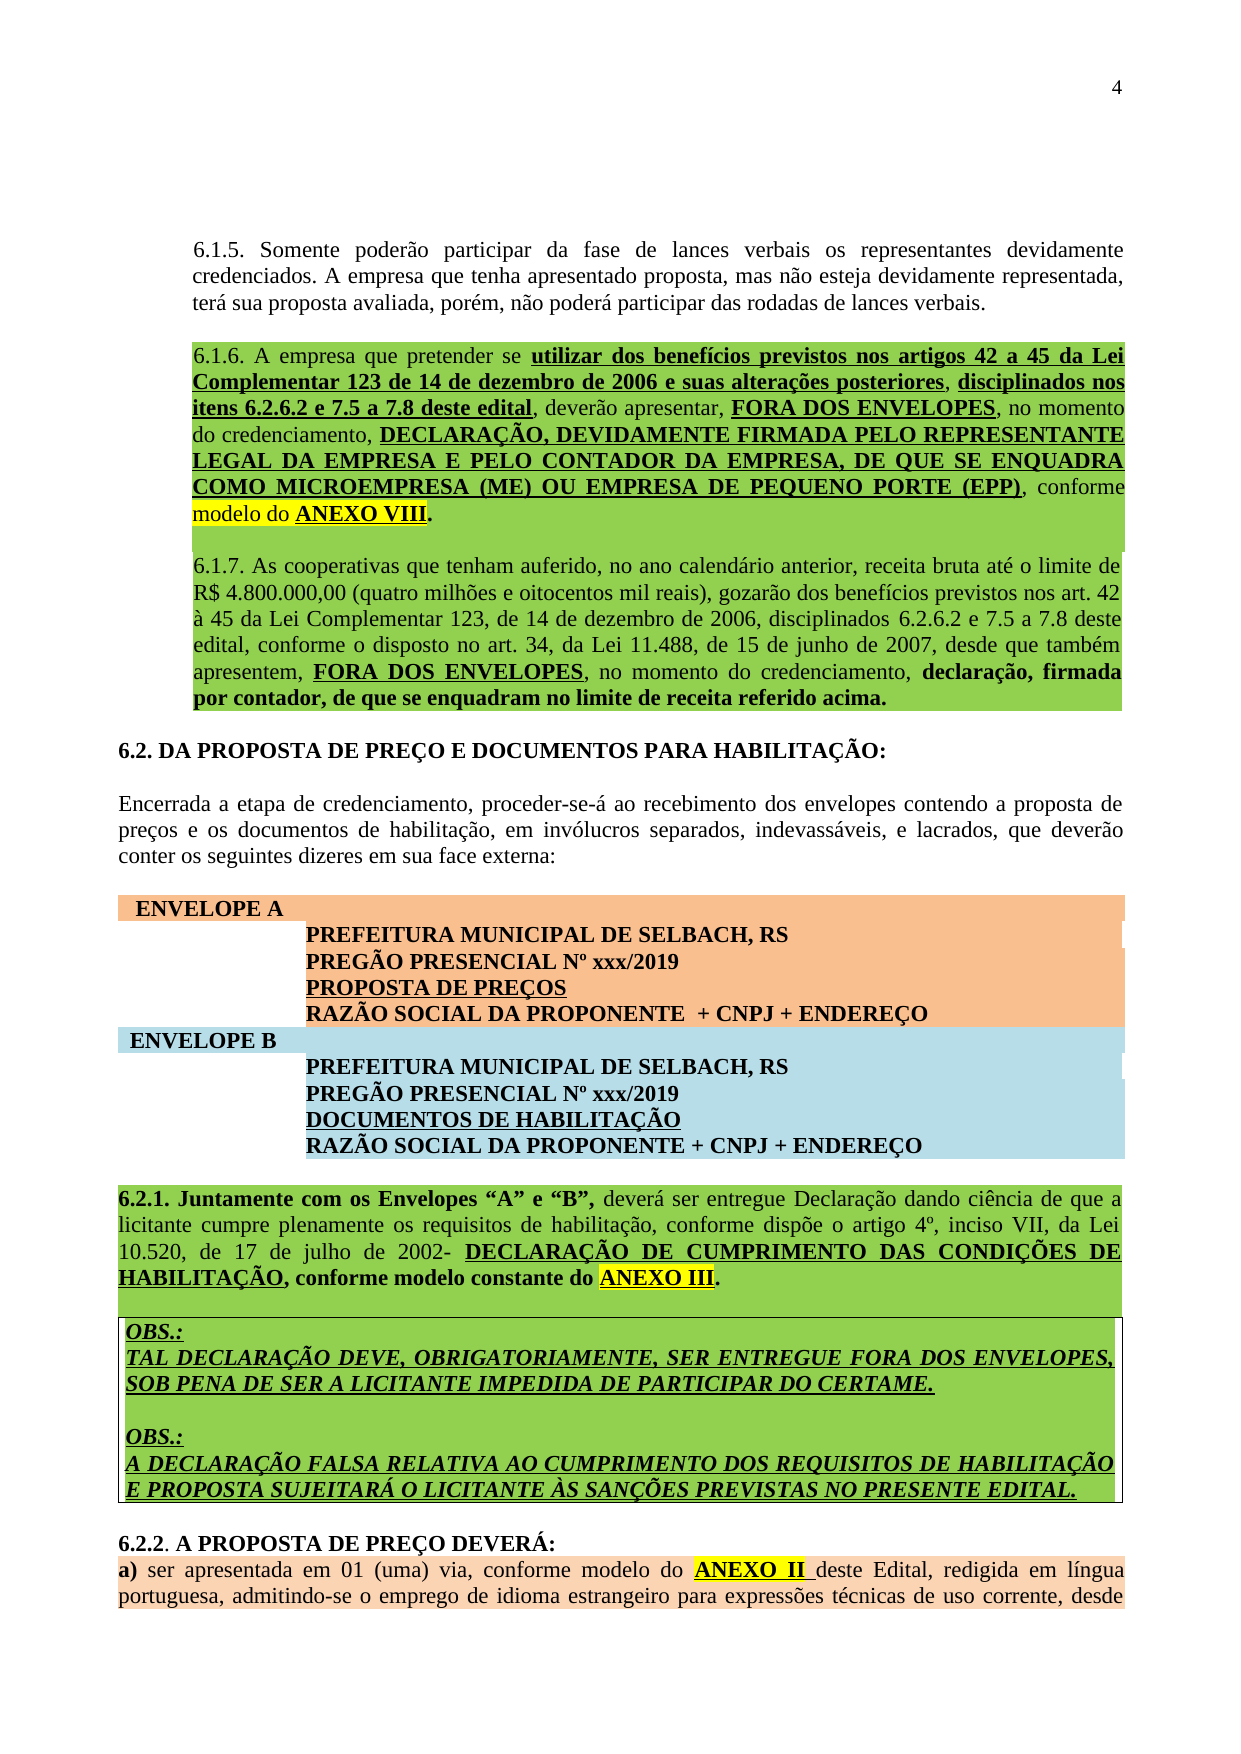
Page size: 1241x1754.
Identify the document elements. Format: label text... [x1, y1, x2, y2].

text PROPOSTA DE PREÇOS [306, 974, 1125, 1001]
text PREGÃO PRESENCIAL Nº xxx/2019 [306, 1079, 1125, 1106]
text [118, 1556, 1125, 1609]
text 6.1.7. As cooperativas que tenham auferido, no ano calendário anterior, receita bruta até o limite de R$ 4.800.000,00 (quatro milhões e oitocentos mil reais), gozarão dos benefícios previstos nos art. 42 à 45 da Lei Complementar 123, de 14 de dezembro de 2006, disciplinados 6.2.6.2 e 7.5 a 7.8 deste edital, conforme o disposto no art. 34, da Lei 11.488, de 15 de junho de 2007, desde que também apresentem, FORA DOS ENVELOPES, no momento do credenciamento, declaração, firmada por contador, de que se enquadram no limite de receita referido acima. [193, 552, 1122, 711]
text 6.1.5. Somente poderão participar da fase de lances verbais os representantes devidamente credenciados. A empresa que tenha apresentado proposta, mas não esteja devidamente representada, terá sua proposta avaliada, porém, não poderá participar das rodadas de lances verbais. [192, 236, 1125, 315]
text DOCUMENTOS DE HABILITAÇÃO [306, 1106, 1125, 1132]
text ENVELOPE A [118, 895, 1125, 921]
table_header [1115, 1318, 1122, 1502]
text 6.1.6. A empresa que pretender se utilizar dos benefícios previstos nos artigos 42 a 45 da Lei Complementar 123 de 14 de dezembro de 2006 e suas alterações posteriores, disciplinados nos itens 6.2.6.2 e 7.5 a 7.8 deste edital, deverão apresentar, FORA DOS ENVELOPES, no momento do credenciamento, DECLARAÇÃO, DEVIDAMENTE FIRMADA PELO REPRESENTANTE LEGAL DA EMPRESA E PELO CONTADOR DA EMPRESA, DE QUE SE ENQUADRA COMO MICROEMPRESA (ME) OU EMPRESA DE PEQUENO PORTE (EPP), conforme modelo do ANEXO VIII. [192, 471, 1125, 526]
text 6.2. DA PROPOSTA DE PREÇO E DOCUMENTOS PARA HABILITAÇÃO: [118, 737, 1125, 763]
text ENVELOPE B [118, 1027, 1125, 1053]
text 6.2.1. Juntamente com os Envelopes “A” e “B”, deverá ser entregue Declaração dando ciência de que a licitante cumpre plenamente os requisitos de habilitação, conforme dispõe o artigo 4º, inciso VII, da Lei 10.520, de 17 de julho de 2002- DECLARAÇÃO DE CUMPRIMENTO DAS CONDIÇÕES DE HABILITAÇÃO, conforme modelo constante do ANEXO III. [118, 1185, 1122, 1290]
text RAZÃO SOCIAL DA PROPONENTE + CNPJ + ENDEREÇO [306, 1001, 1125, 1027]
text Encerrada a etapa de credenciamento, proceder-se-á ao recebimento dos envelopes contendo a proposta de preços e os documentos de habilitação, em invólucros separados, indevassáveis, e lacrados, que deverão conter os seguintes dizeres em sua face externa: [118, 790, 1125, 869]
text PREFEITURA MUNICIPAL DE SELBACH, RS [306, 921, 1122, 948]
text 6.2.2. A PROPOSTA DE PREÇO DEVERÁ: [118, 1530, 1125, 1556]
text PREFEITURA MUNICIPAL DE SELBACH, RS [306, 1053, 1122, 1079]
text RAZÃO SOCIAL DA PROPONENTE + CNPJ + ENDEREÇO [306, 1132, 1125, 1159]
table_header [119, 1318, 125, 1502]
text PREGÃO PRESENCIAL Nº xxx/2019 [306, 948, 1125, 974]
text 6.1.6. A empresa que pretender se utilizar dos benefícios previstos nos artigos 42 a 45 da Lei Complementar 123 de 14 de dezembro de 2006 e suas alterações posteriores, disciplinados nos itens 6.2.6.2 e 7.5 a 7.8 deste edital, deverão apresentar, FORA DOS ENVELOPES, no momento do credenciamento, DECLARAÇÃO, DEVIDAMENTE FIRMADA PELO REPRESENTANTE LEGAL DA EMPRESA E PELO CONTADOR DA EMPRESA, DE QUE SE ENQUADRA COMO MICROEMPRESA (ME) OU EMPRESA DE PEQUENO PORTE (EPP), conforme modelo do ANEXO VIII. [192, 342, 1125, 470]
